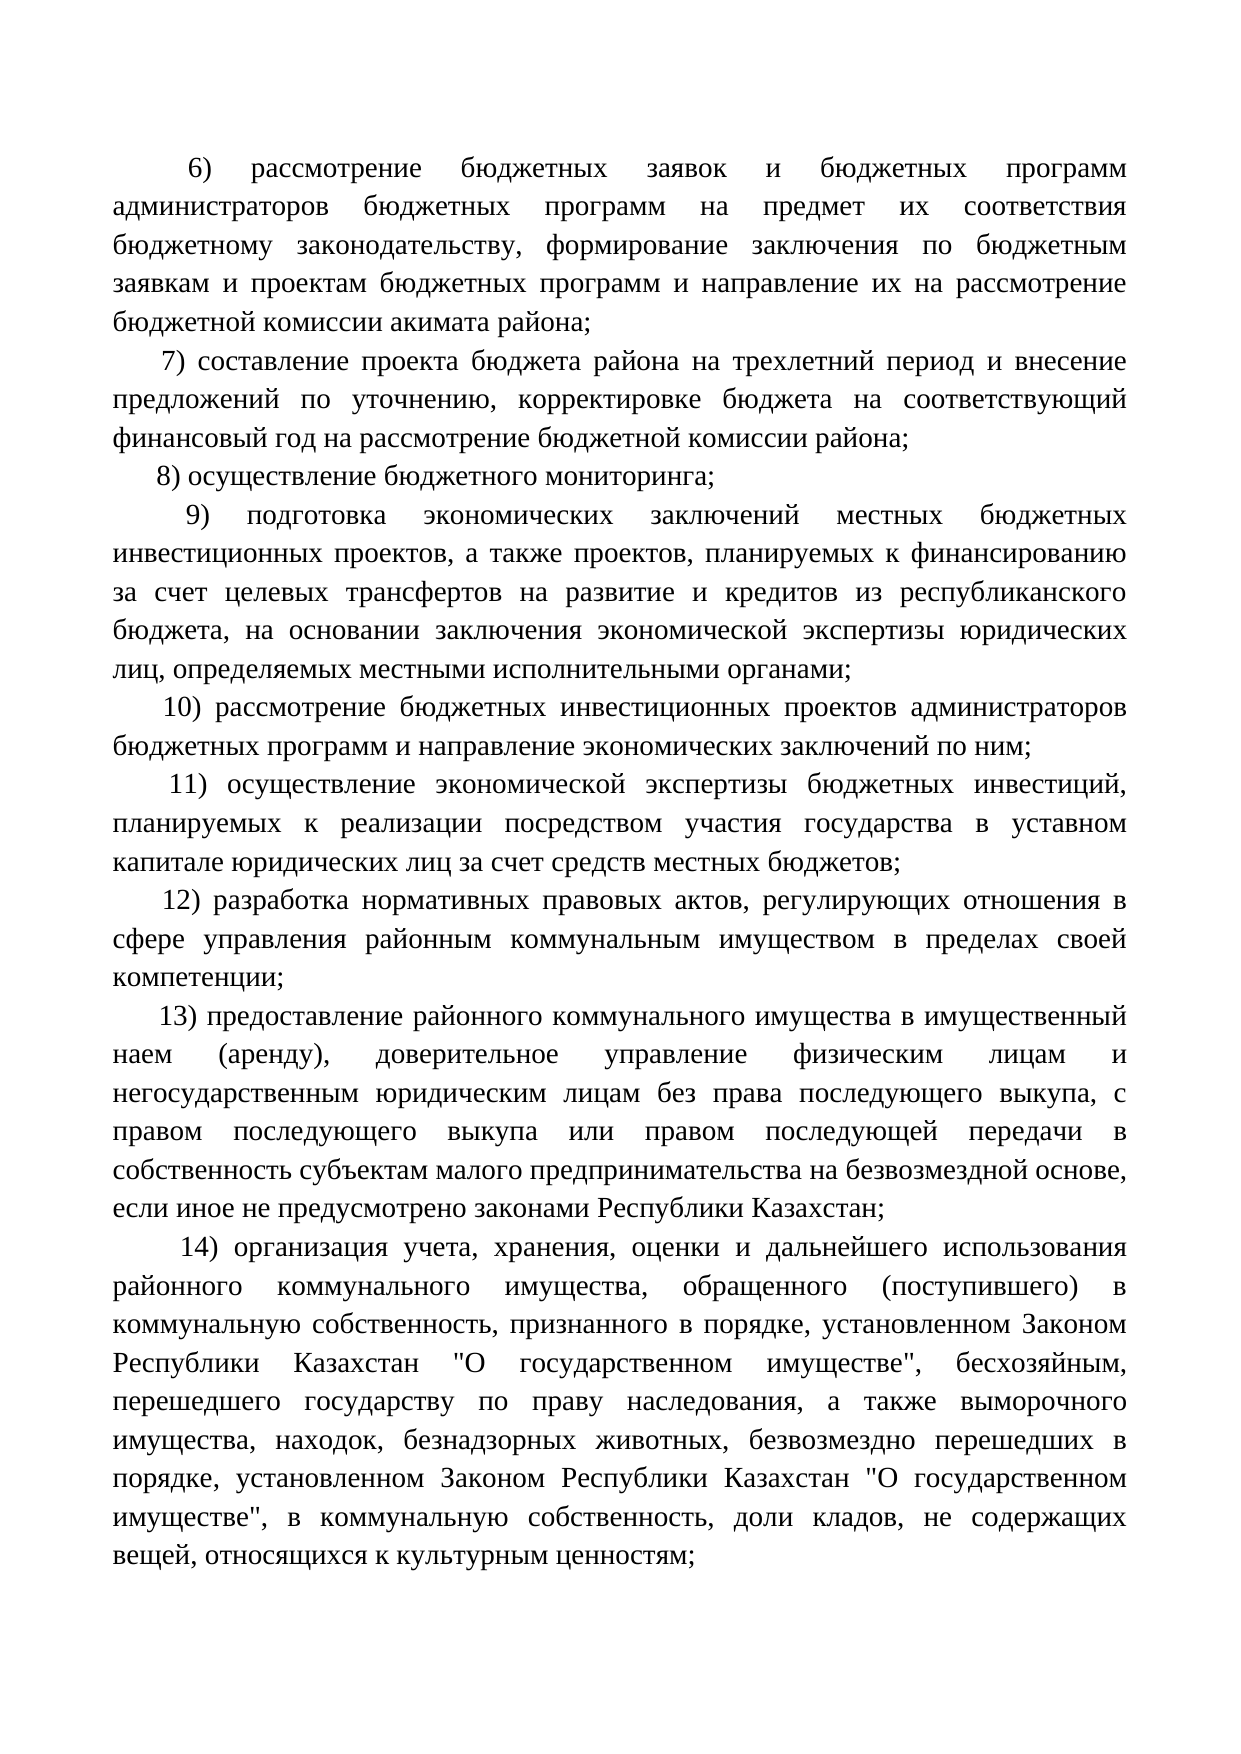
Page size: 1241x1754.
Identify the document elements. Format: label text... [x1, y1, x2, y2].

text 9) подготовка экономических заключений местных бюджетных инвестиционных проектов, а также проектов, планируемых к финансированию за счет целевых трансфертов на развитие и кредитов из республиканского бюджета, на основании заключения экономической экспертизы юридических лиц, определяемых местными исполнительными органами; [112, 497, 1128, 684]
text 8) осуществление бюджетного мониторинга; [112, 458, 1128, 492]
text 6) рассмотрение бюджетных заявок и бюджетных программ администраторов бюджетных программ на предмет их соответствия бюджетному законодательству, формирование заключения по бюджетным заявкам и проектам бюджетных программ и направление их на рассмотрение бюджетной комиссии акимата района; [112, 150, 1128, 338]
text 12) разработка нормативных правовых актов, регулирующих отношения в сфере управления районным коммунальным имуществом в пределах своей компетенции; [112, 882, 1128, 993]
text 14) организация учета, хранения, оценки и дальнейшего использования районного коммунального имущества, обращенного (поступившего) в коммунальную собственность, признанного в порядке, установленном Законом Республики Казахстан "О государственном имуществе", бесхозяйным, перешедшего государству по праву наследования, а также выморочного имущества, находок, безнадзорных животных, безвозмездно перешедших в порядке, установленном Законом Республики Казахстан "О государственном имуществе", в коммунальную собственность, доли кладов, не содержащих вещей, относящихся к культурным ценностям; [112, 1229, 1128, 1571]
text 10) рассмотрение бюджетных инвестиционных проектов администраторов бюджетных программ и направление экономических заключений по ним; [112, 689, 1128, 762]
text 11) осуществление экономической экспертизы бюджетных инвестиций, планируемых к реализации посредством участия государства в уставном капитале юридических лиц за счет средств местных бюджетов; [112, 767, 1128, 877]
text 7) составление проекта бюджета района на трехлетний период и внесение предложений по уточнению, корректировке бюджета на соответствующий финансовый год на рассмотрение бюджетной комиссии района; [112, 343, 1128, 453]
text 13) предоставление районного коммунального имущества в имущественный наем (аренду), доверительное управление физическим лицам и негосударственным юридическим лицам без права последующего выкупа, с правом последующего выкупа или правом последующей передачи в собственность субъектам малого предпринимательства на безвозмездной основе, если иное не предусмотрено законами Республики Казахстан; [112, 998, 1128, 1224]
